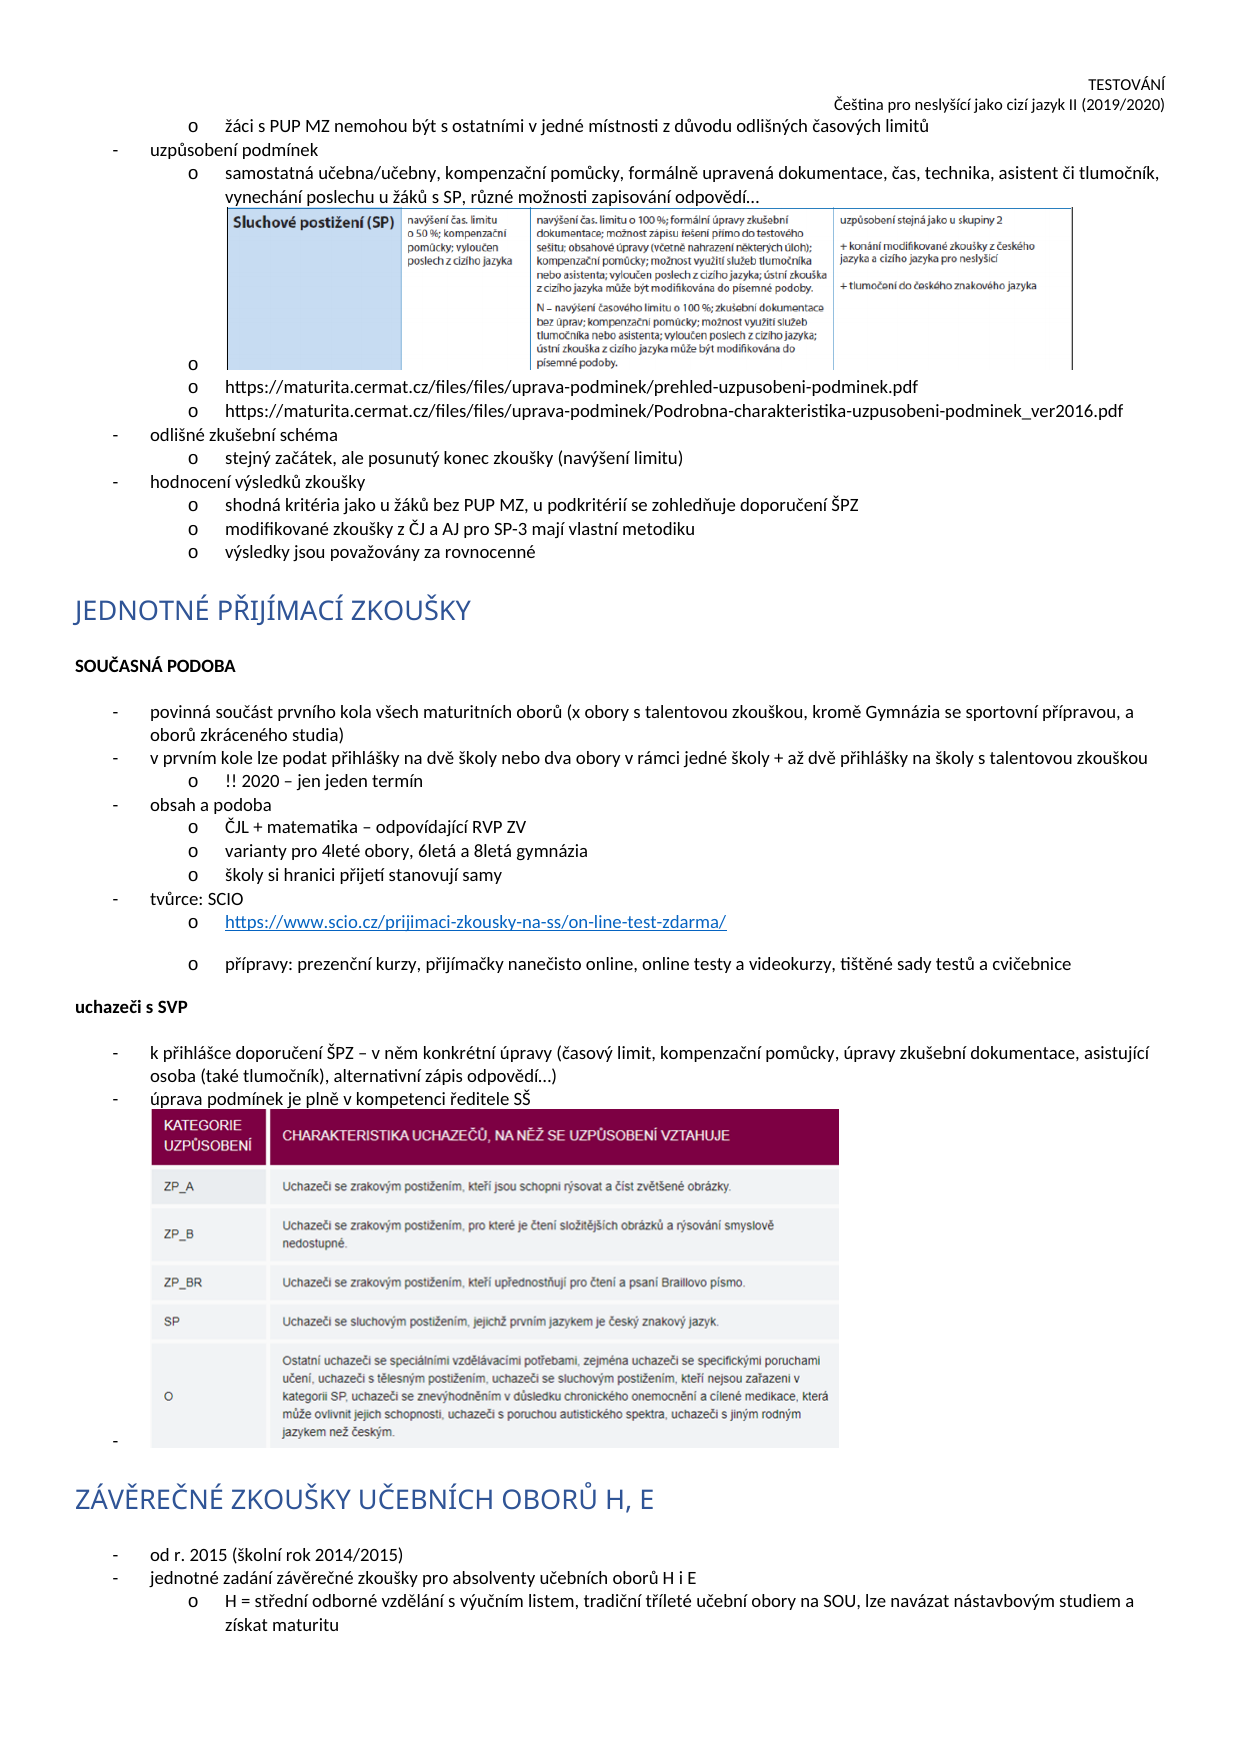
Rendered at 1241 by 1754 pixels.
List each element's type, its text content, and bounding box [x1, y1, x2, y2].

text SOUČASNÁ PODOBA [75, 654, 1165, 677]
list H = střední odborné vzdělání s výučním listem, tradiční tříleté učební obory na SOU, lze navázat nástavbovým studiem a získat maturitu [187, 1589, 1165, 1636]
list ČJL + matematika – odpovídající RVP ZV [187, 816, 1165, 839]
list shodná kritéria jako u žáků bez PUP MZ, u podkritérií se zohledňuje doporučení ŠPZ [187, 493, 1165, 517]
list varianty pro 4leté obory, 6letá a 8letá gymnázia [187, 839, 1165, 863]
list !! 2020 – jen jeden termín [187, 769, 1165, 793]
list modifikované zkoušky z ČJ a AJ pro SP-3 mají vlastní metodiku [187, 517, 1165, 541]
list od r. 2015 (školní rok 2014/2015) [112, 1543, 1165, 1566]
picture [150, 1109, 839, 1448]
list tvůrce: SCIO [112, 887, 1165, 910]
list samostatná učebna/učebny, kompenzační pomůcky, formálně upravená dokumentace, čas, technika, asistent či tlumočník, vynechání poslechu u žáků s SP, různé možnosti zapisování odpovědí… [187, 161, 1165, 208]
list hodnocení výsledků zkoušky [112, 470, 1165, 493]
list povinná součást prvního kola všech maturitních oborů (x obory s talentovou zkouškou, kromě Gymnázia se sportovní přípravou, a oborů zkráceného studia) [112, 700, 1165, 746]
list žáci s PUP MZ nemohou být s ostatními v jedné místnosti z důvodu odlišných časových limitů [187, 114, 1165, 138]
list jednotné zadání závěrečné zkoušky pro absolventy učebních oborů H i E [112, 1566, 1165, 1589]
list úprava podmínek je plně v kompetenci ředitele SŠ [112, 1087, 1165, 1109]
list obsah a podoba [112, 793, 1165, 816]
list k přihlášce doporučení ŠPZ – v něm konkrétní úpravy (časový limit, kompenzační pomůcky, úpravy zkušební dokumentace, asistující osoba (také tlumočník), alternativní zápis odpovědí…) [112, 1041, 1165, 1087]
subtitle JEDNOTNÉ PŘIJÍMACÍ ZKOUŠKY [75, 592, 1165, 628]
list v prvním kole lze podat přihlášky na dvě školy nebo dva obory v rámci jedné školy + až dvě přihlášky na školy s talentovou zkouškou [112, 746, 1165, 769]
text uchazeči s SVP [75, 995, 1165, 1018]
list https://maturita.cermat.cz/files/files/uprava-podminek/prehled-uzpusobeni-podminek.pdf [187, 376, 1165, 399]
picture [225, 207, 1074, 370]
list https://www.scio.cz/prijimaci-zkousky-na-ss/on-line-test-zdarma/ [187, 910, 1165, 934]
list https://maturita.cermat.cz/files/files/uprava-podminek/Podrobna-charakteristika-uzpusobeni-podminek_ver2016.pdf [187, 399, 1165, 423]
list výsledky jsou považovány za rovnocenné [187, 541, 1165, 564]
list uzpůsobení podmínek [112, 138, 1165, 161]
list přípravy: prezenční kurzy, přijímačky nanečisto online, online testy a videokurzy, tištěné sady testů a cvičebnice [187, 953, 1165, 976]
list stejný začátek, ale posunutý konec zkoušky (navýšení limitu) [187, 446, 1165, 470]
list odlišné zkušební schéma [112, 423, 1165, 446]
list školy si hranici přijetí stanovují samy [187, 863, 1165, 887]
subtitle ZÁVĚREČNÉ ZKOUŠKY UČEBNÍCH OBORŮ H, E [75, 1480, 1165, 1517]
